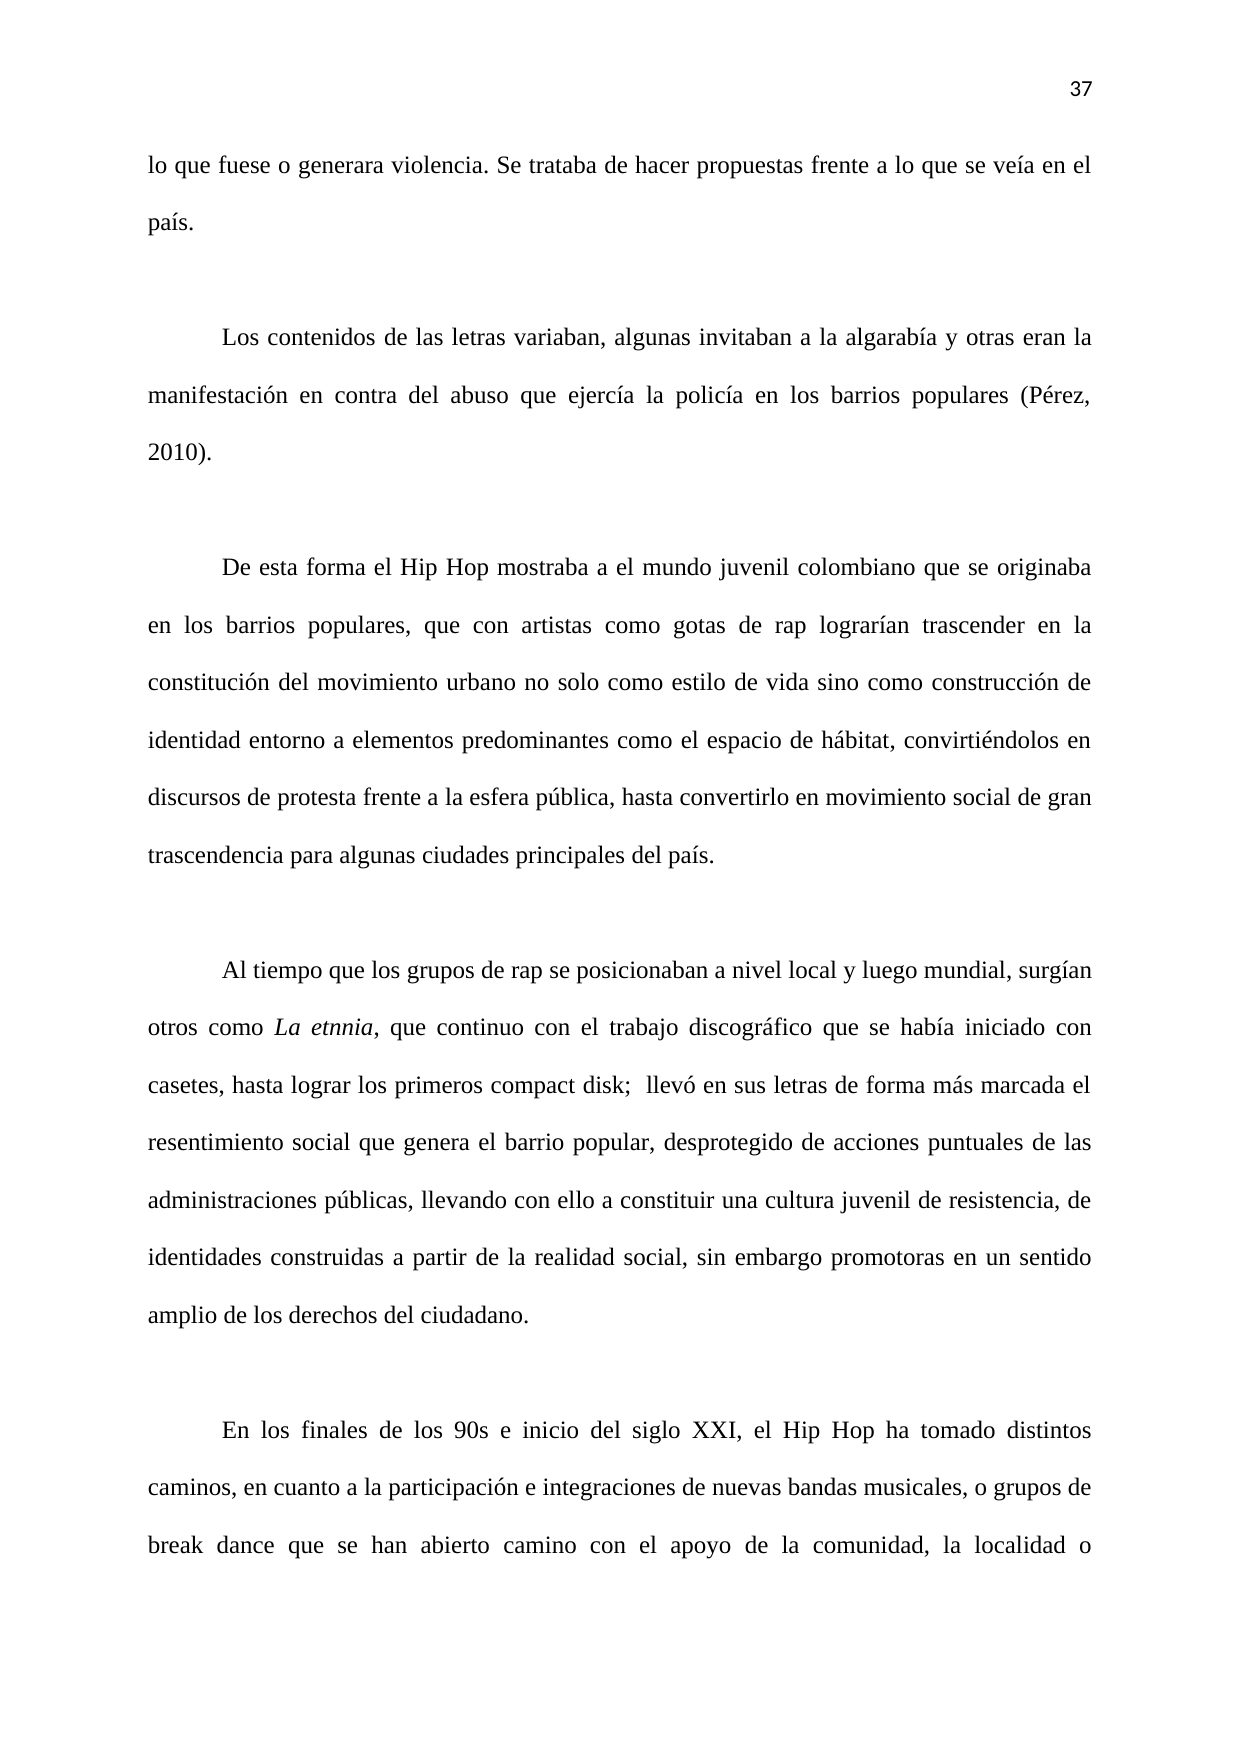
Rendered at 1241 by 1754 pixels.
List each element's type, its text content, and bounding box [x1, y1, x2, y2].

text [148, 150, 1092, 236]
text De esta forma el Hip Hop mostraba a el mundo juvenil colombiano que se originaba en los barrios populares, que con artistas como gotas de rap lograrían trascender en la constitución del movimiento urbano no solo como estilo de vida sino como construcción de identidad entorno a elementos predominantes como el espacio de hábitat, convirtiéndolos en discursos de protesta frente a la esfera pública, hasta convertirlo en movimiento social de gran trascendencia para algunas ciudades principales del país. [148, 552, 1092, 869]
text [148, 1415, 1092, 1559]
text Al tiempo que los grupos de rap se posicionaban a nivel local y luego mundial, surgían otros como La etnnia, que continuo con el trabajo discográfico que se había iniciado con casetes, hasta lograr los primeros compact disk; llevó en sus letras de forma más marcada el resentimiento social que genera el barrio popular, desprotegido de acciones puntuales de las administraciones públicas, llevando con ello a constituir una cultura juvenil de resistencia, de identidades construidas a partir de la realidad social, sin embargo promotoras en un sentido amplio de los derechos del ciudadano. [148, 955, 1092, 1329]
text Los contenidos de las letras variaban, algunas invitaban a la algarabía y otras eran la manifestación en contra del abuso que ejercía la policía en los barrios populares (Pérez, 2010). [148, 322, 1092, 466]
